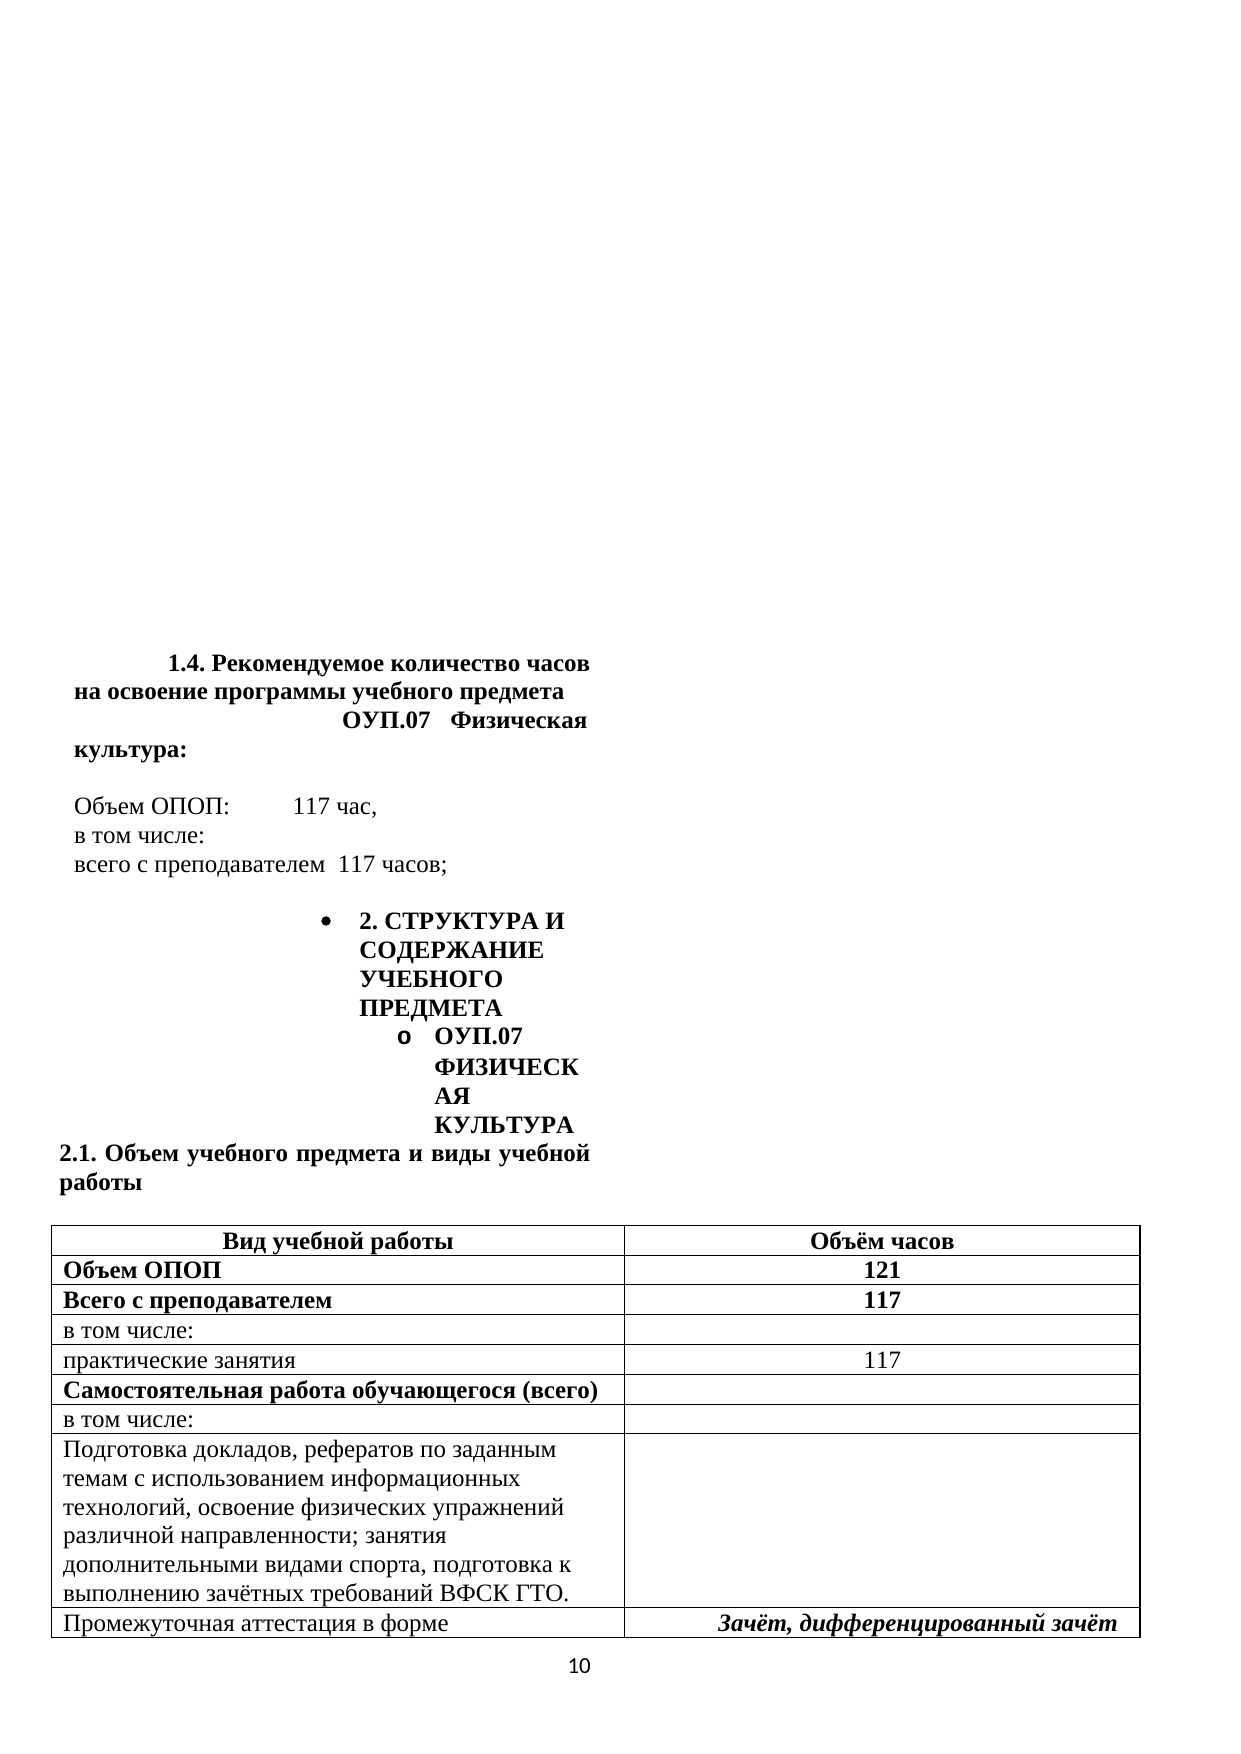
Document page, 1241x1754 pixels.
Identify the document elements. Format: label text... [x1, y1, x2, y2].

text 1.4. Рекомендуемое количество часов на освоение программы учебного предмета [74, 648, 591, 705]
table_cell Зачёт, дифференцированный зачёт [625, 1608, 1139, 1637]
table_cell [625, 1375, 1139, 1403]
table_cell 121 [625, 1256, 1139, 1284]
table_cell в том числе: [52, 1315, 624, 1344]
table_cell практические занятия [52, 1345, 624, 1374]
list ОУП.07 ФИЗИЧЕСКАЯ КУЛЬТУРА [397, 1021, 591, 1138]
table_cell [625, 1434, 1139, 1607]
table_cell Самостоятельная работа обучающегося (всего) [52, 1375, 624, 1403]
text 2.1. Объем учебного предмета и виды учебной работы [59, 1138, 591, 1196]
table_cell [625, 1405, 1139, 1433]
text всего с преподавателем 117 часов; [74, 849, 591, 878]
list 2. СТРУКТУРА И СОДЕРЖАНИЕ УЧЕБНОГО ПРЕДМЕТА [322, 906, 591, 1021]
table_cell Подготовка докладов, рефератов по заданным темам с использованием информационных технологий, освоение физических упражнений различной направленности; занятия дополнительными видами спорта, подготовка к выполнению зачётных требований ВФСК ГТО. [52, 1434, 624, 1607]
table_cell 117 [625, 1285, 1139, 1314]
table_cell Объем ОПОП [52, 1256, 624, 1284]
table_cell 117 [625, 1345, 1139, 1374]
text Объем ОПОП: 117 час, [74, 791, 591, 820]
table_cell Промежуточная аттестация в форме [52, 1608, 624, 1637]
table_cell в том числе: [52, 1405, 624, 1433]
table_cell Всего с преподавателем [52, 1285, 624, 1314]
table_header Объём часов [625, 1226, 1139, 1254]
text ОУП.07 Физическая культура: [74, 705, 591, 763]
text в том числе: [74, 820, 591, 849]
table_cell [625, 1315, 1139, 1344]
table_header Вид учебной работы [52, 1226, 624, 1254]
